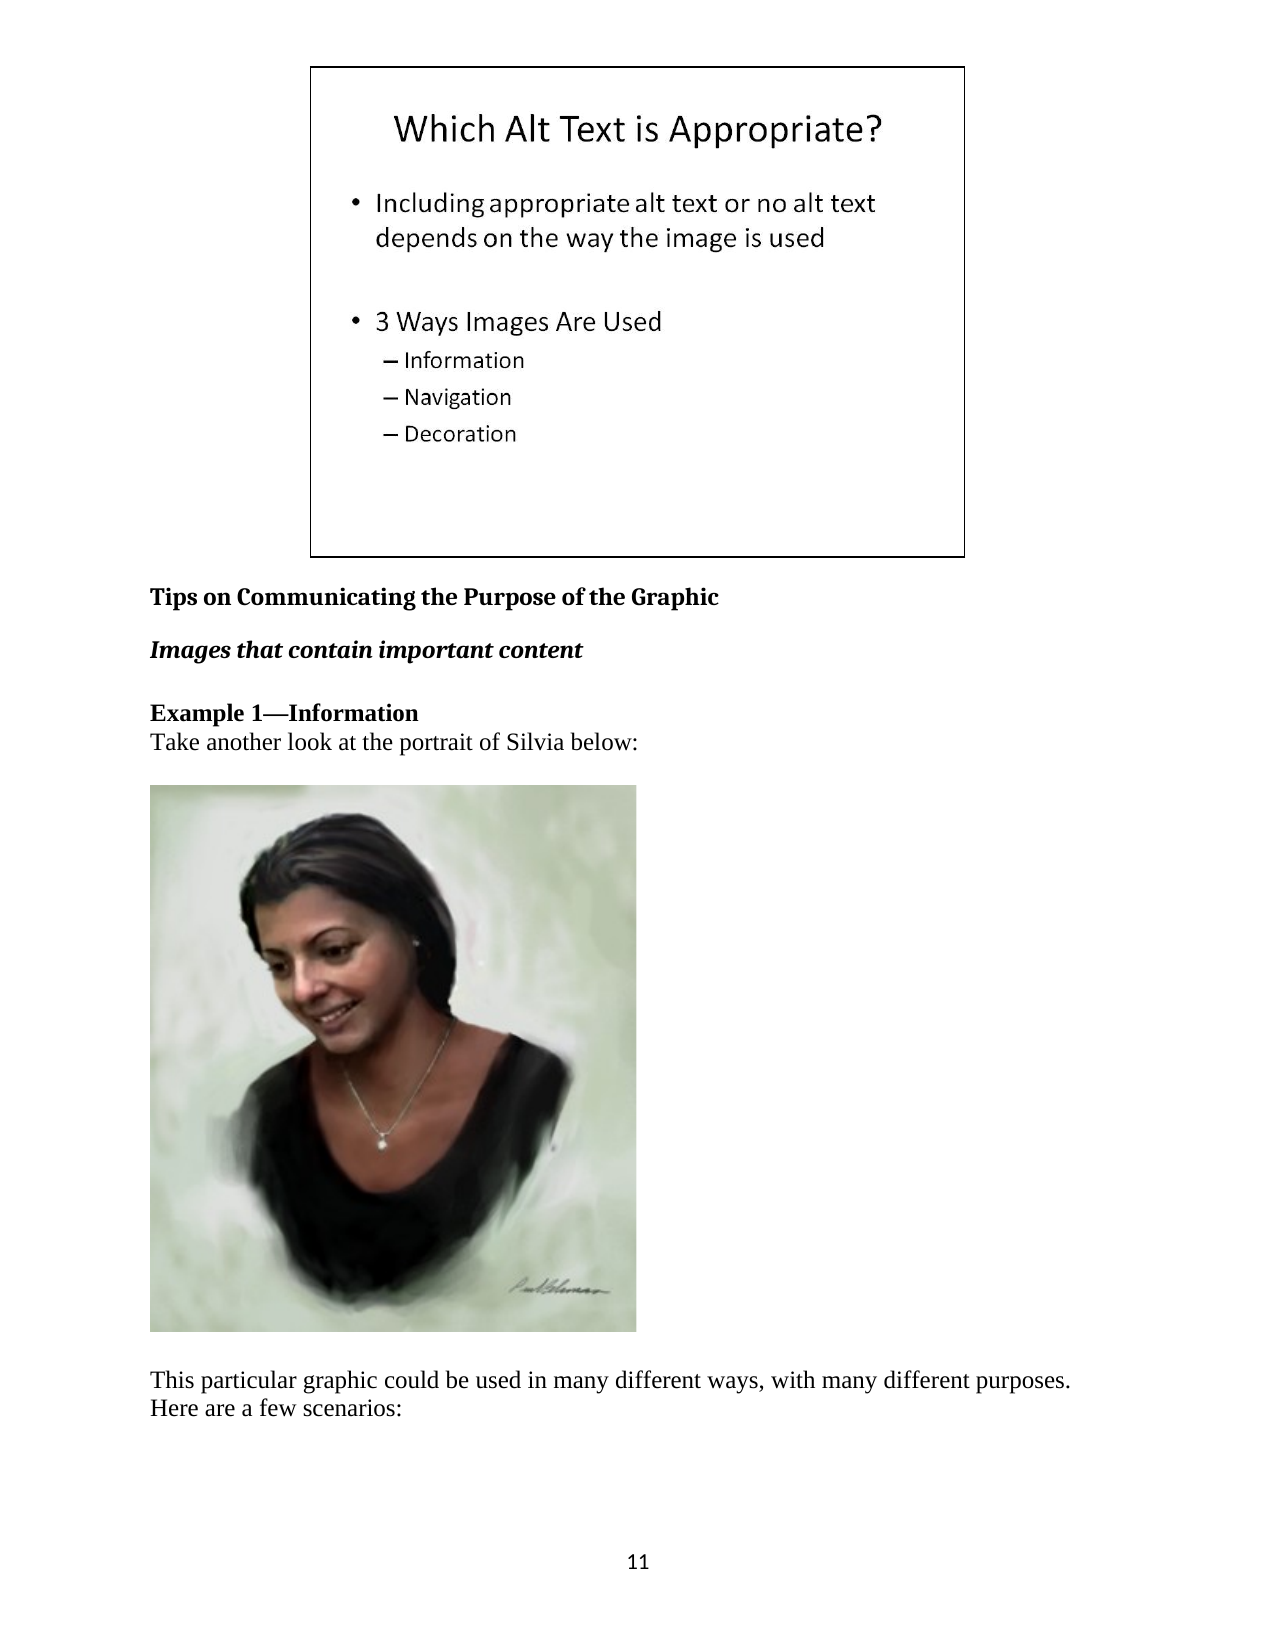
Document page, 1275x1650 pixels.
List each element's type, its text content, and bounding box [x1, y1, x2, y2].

text Take another look at the portrait of Silvia below: [150, 727, 1125, 756]
picture [311, 68, 964, 556]
picture [150, 785, 637, 1332]
subtitle Tips on Communicating the Purpose of the Graphic [150, 583, 1125, 612]
subtitle Images that contain important content [150, 636, 1125, 665]
text This particular graphic could be used in many different ways, with many different purposes. Here are a few scenarios: [150, 1365, 1125, 1422]
text Example 1—Information [150, 698, 1125, 727]
